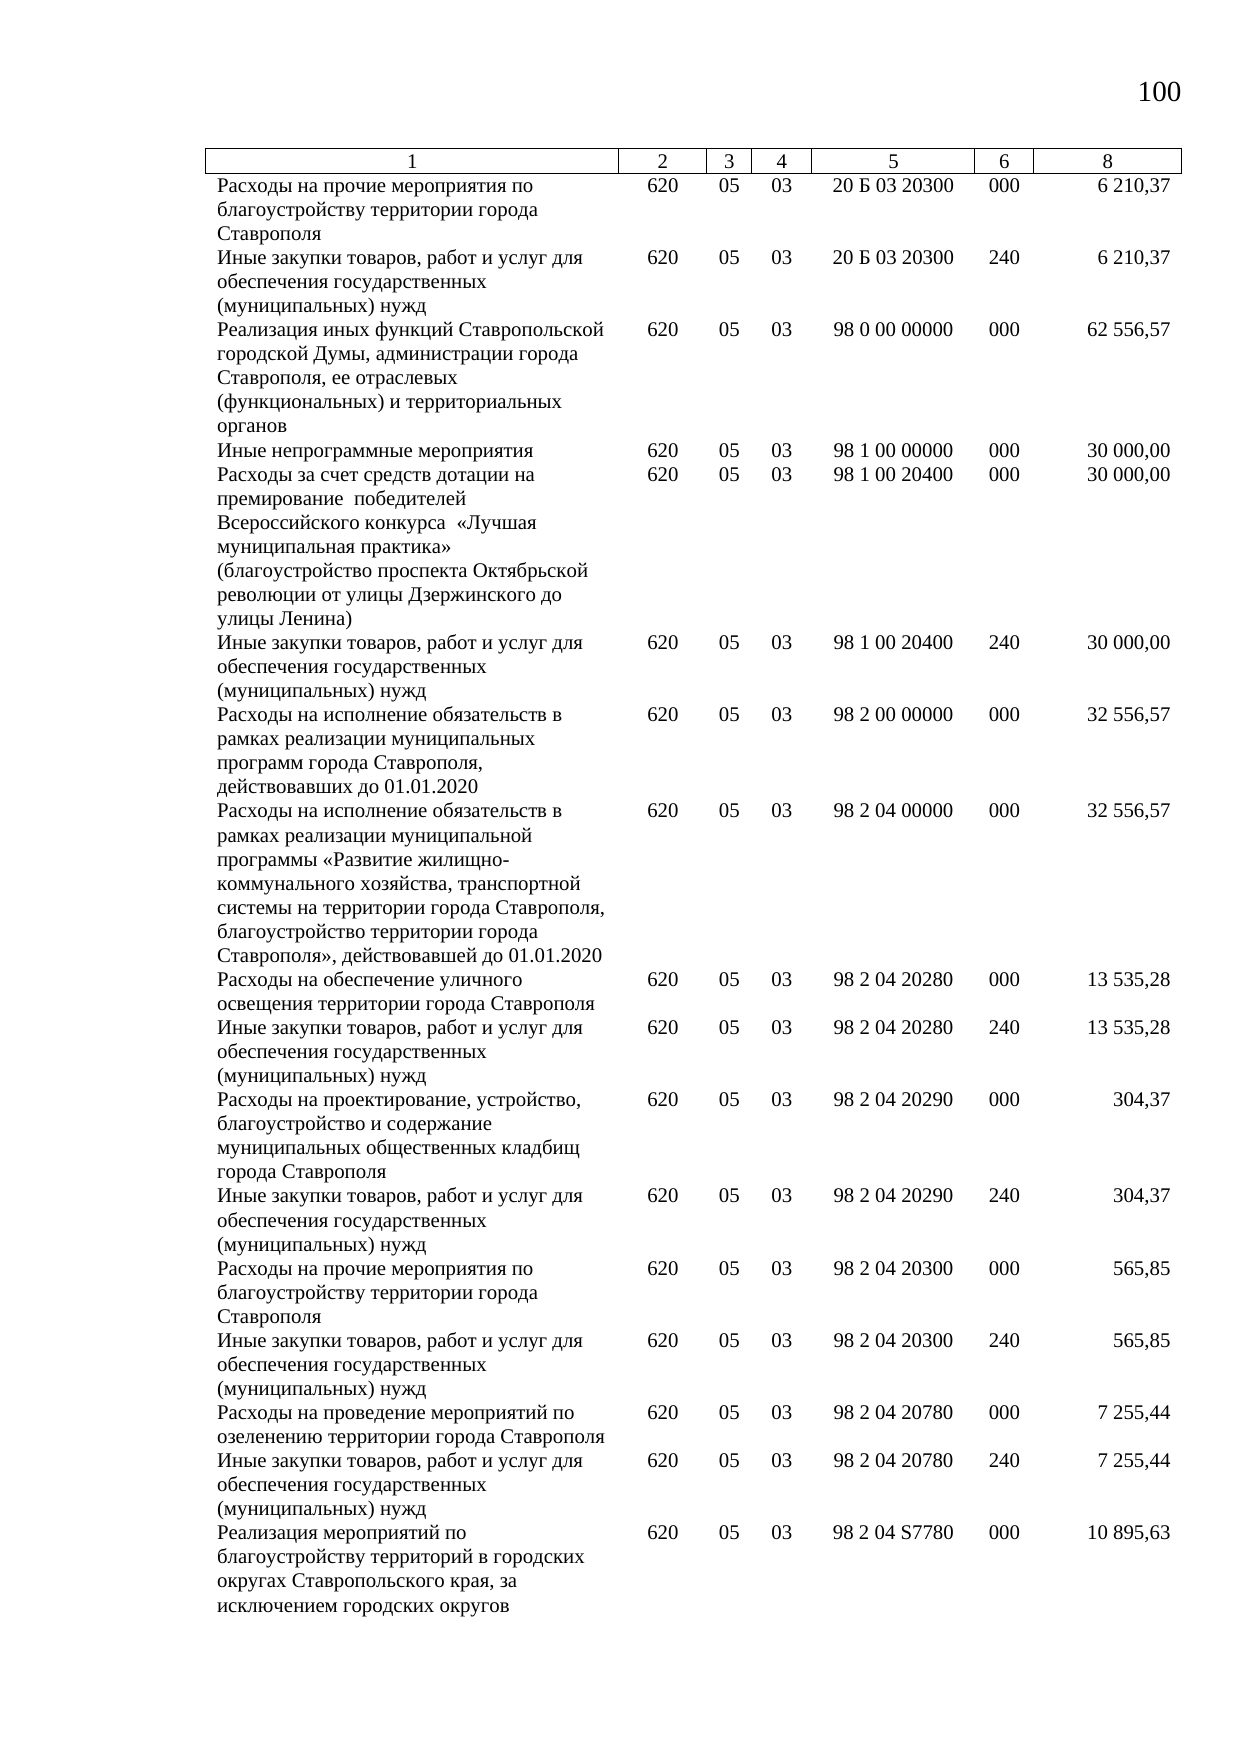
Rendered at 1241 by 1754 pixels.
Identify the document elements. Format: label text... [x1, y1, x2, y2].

table_header 5 [812, 149, 974, 173]
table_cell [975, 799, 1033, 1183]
table_header 4 [752, 149, 811, 173]
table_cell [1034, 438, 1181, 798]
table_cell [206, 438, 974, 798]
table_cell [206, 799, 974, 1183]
table_header 3 [707, 149, 751, 173]
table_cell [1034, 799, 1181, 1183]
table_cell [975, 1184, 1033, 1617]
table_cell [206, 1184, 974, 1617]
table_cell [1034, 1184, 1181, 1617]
table_header 1 [206, 149, 618, 173]
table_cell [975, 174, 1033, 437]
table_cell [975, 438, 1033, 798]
table_header 2 [619, 149, 706, 173]
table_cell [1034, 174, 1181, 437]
table_header 8 [1034, 149, 1181, 173]
table_header 6 [975, 149, 1033, 173]
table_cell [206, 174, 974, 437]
